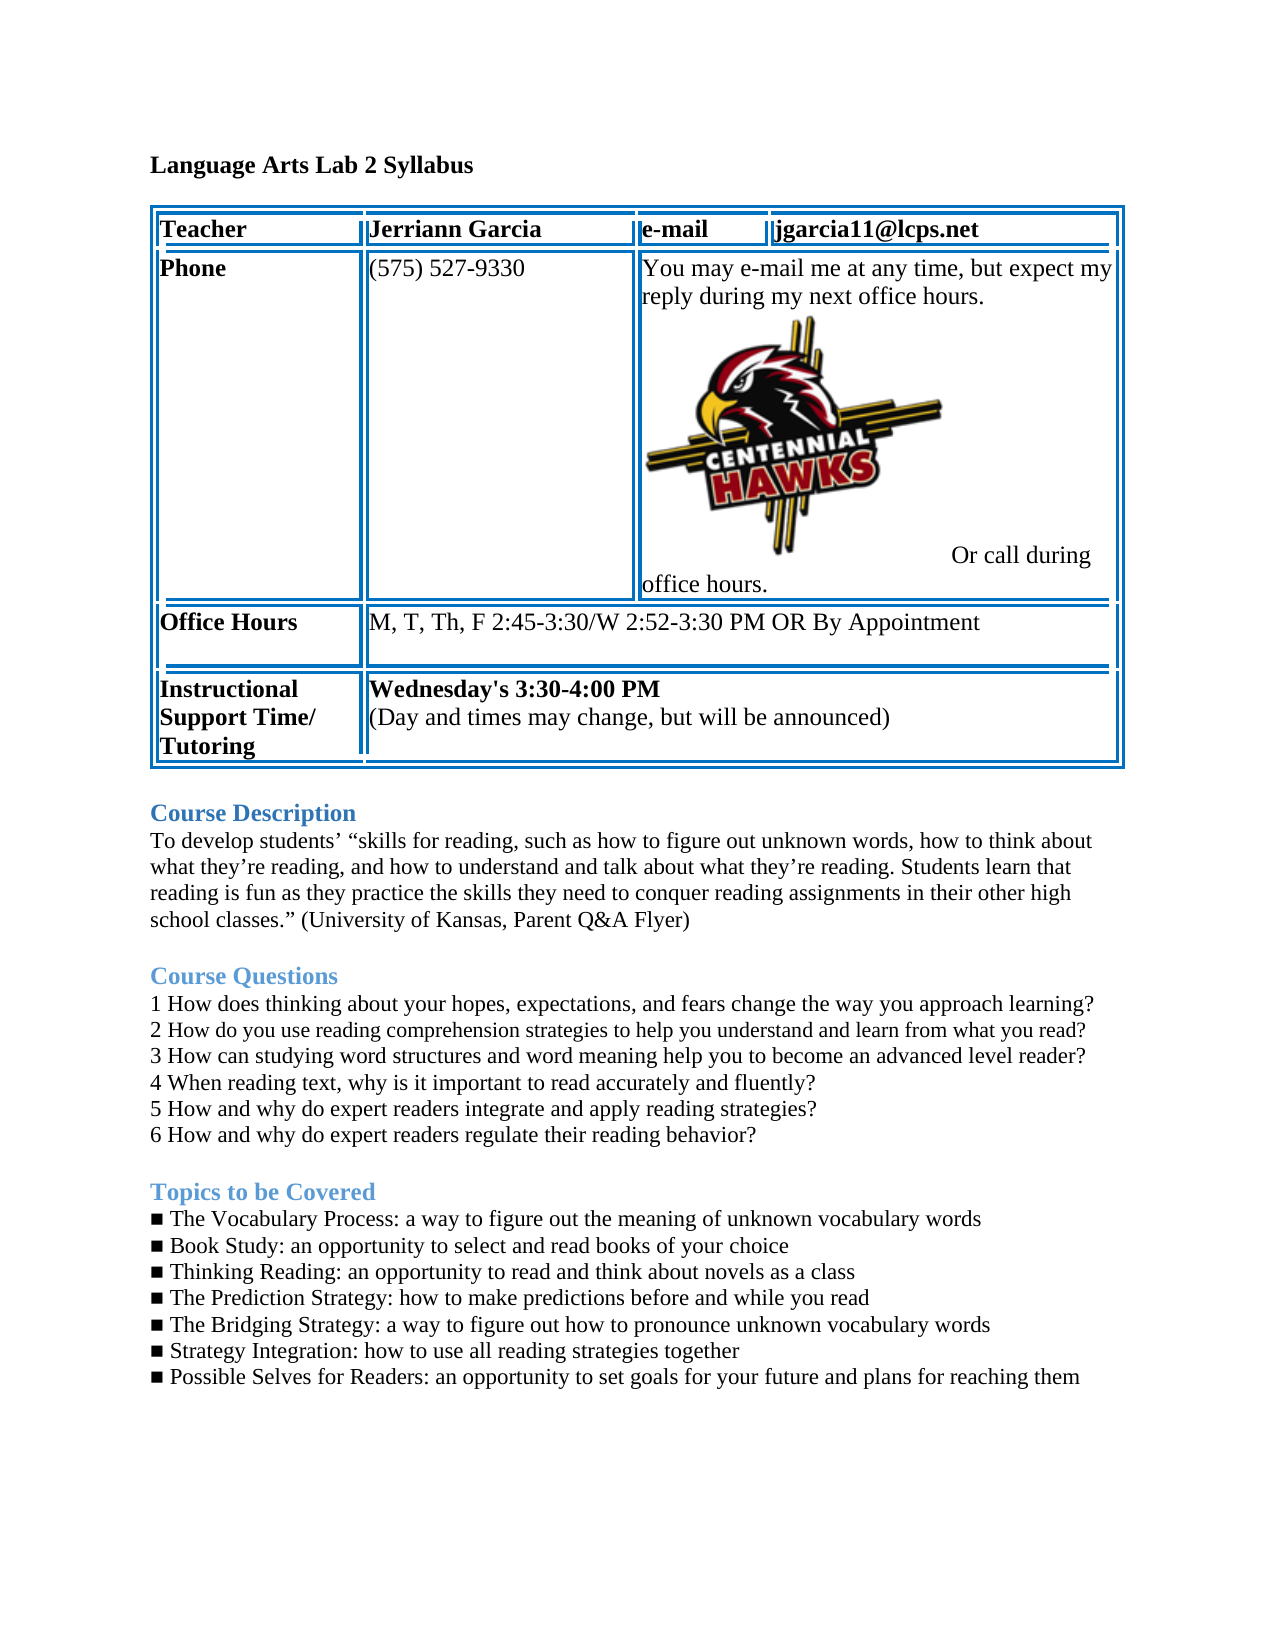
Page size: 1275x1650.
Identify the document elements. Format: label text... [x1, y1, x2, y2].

text 1 How does thinking about your hopes, expectations, and fears change the way you approach learning? [150, 990, 1125, 1016]
table_cell Phone [155, 243, 364, 597]
table_cell You may e-mail me at any time, but expect my reply during my next office hours. Or call during office hours. [637, 243, 1120, 597]
picture [641, 310, 951, 564]
text To develop students’ “skills for reading, such as how to figure out unknown words, how to think about what they’re reading, and how to understand and talk about what they’re reading. Students learn that reading is fun as they practice the skills they need to conquer reading assignments in their other high school classes.” (University of Kansas, Parent Q&A Flyer) [150, 827, 1125, 932]
text ■ The Vocabulary Process: a way to figure out the meaning of unknown vocabulary words [150, 1205, 1125, 1232]
text Topics to be Covered [150, 1177, 1125, 1205]
text Language Arts Lab 2 Syllabus [150, 150, 1125, 179]
table_cell Wednesday's 3:30-4:00 PM (Day and times may change, but will be announced) [364, 664, 1120, 760]
text 6 How and why do expert readers regulate their reading behavior? [150, 1121, 1125, 1148]
table_header e-mail [637, 208, 770, 243]
text Course Questions [150, 961, 1125, 990]
text ■ Thinking Reading: an opportunity to read and think about novels as a class [150, 1258, 1125, 1284]
table_cell M, T, Th, F 2:45-3:30/W 2:52-3:30 PM OR By Appointment [364, 598, 1120, 664]
text 5 How and why do expert readers integrate and apply reading strategies? [150, 1095, 1125, 1121]
table_header Teacher [155, 208, 364, 243]
text ■ The Bridging Strategy: a way to figure out how to pronounce unknown vocabulary words [150, 1311, 1125, 1337]
text 2 How do you use reading comprehension strategies to help you understand and learn from what you read? [150, 1016, 1125, 1042]
table_header jgarcia11@lcps.net [770, 208, 1120, 243]
text ■ The Prediction Strategy: how to make predictions before and while you read [150, 1284, 1125, 1311]
table_cell Instructional Support Time/ Tutoring [155, 664, 364, 760]
table_cell (575) 527-9330 [364, 243, 637, 597]
text ■ Strategy Integration: how to use all reading strategies together [150, 1337, 1125, 1363]
text ■ Possible Selves for Readers: an opportunity to set goals for your future and plans for reaching them [150, 1363, 1125, 1390]
table_header Jerriann Garcia [364, 208, 637, 243]
text Course Description [150, 798, 1125, 827]
text 3 How can studying word structures and word meaning help you to become an advanced level reader? [150, 1042, 1125, 1069]
table_cell Office Hours [155, 598, 364, 664]
text 4 When reading text, why is it important to read accurately and fluently? [150, 1069, 1125, 1095]
text ■ Book Study: an opportunity to select and read books of your choice [150, 1232, 1125, 1258]
